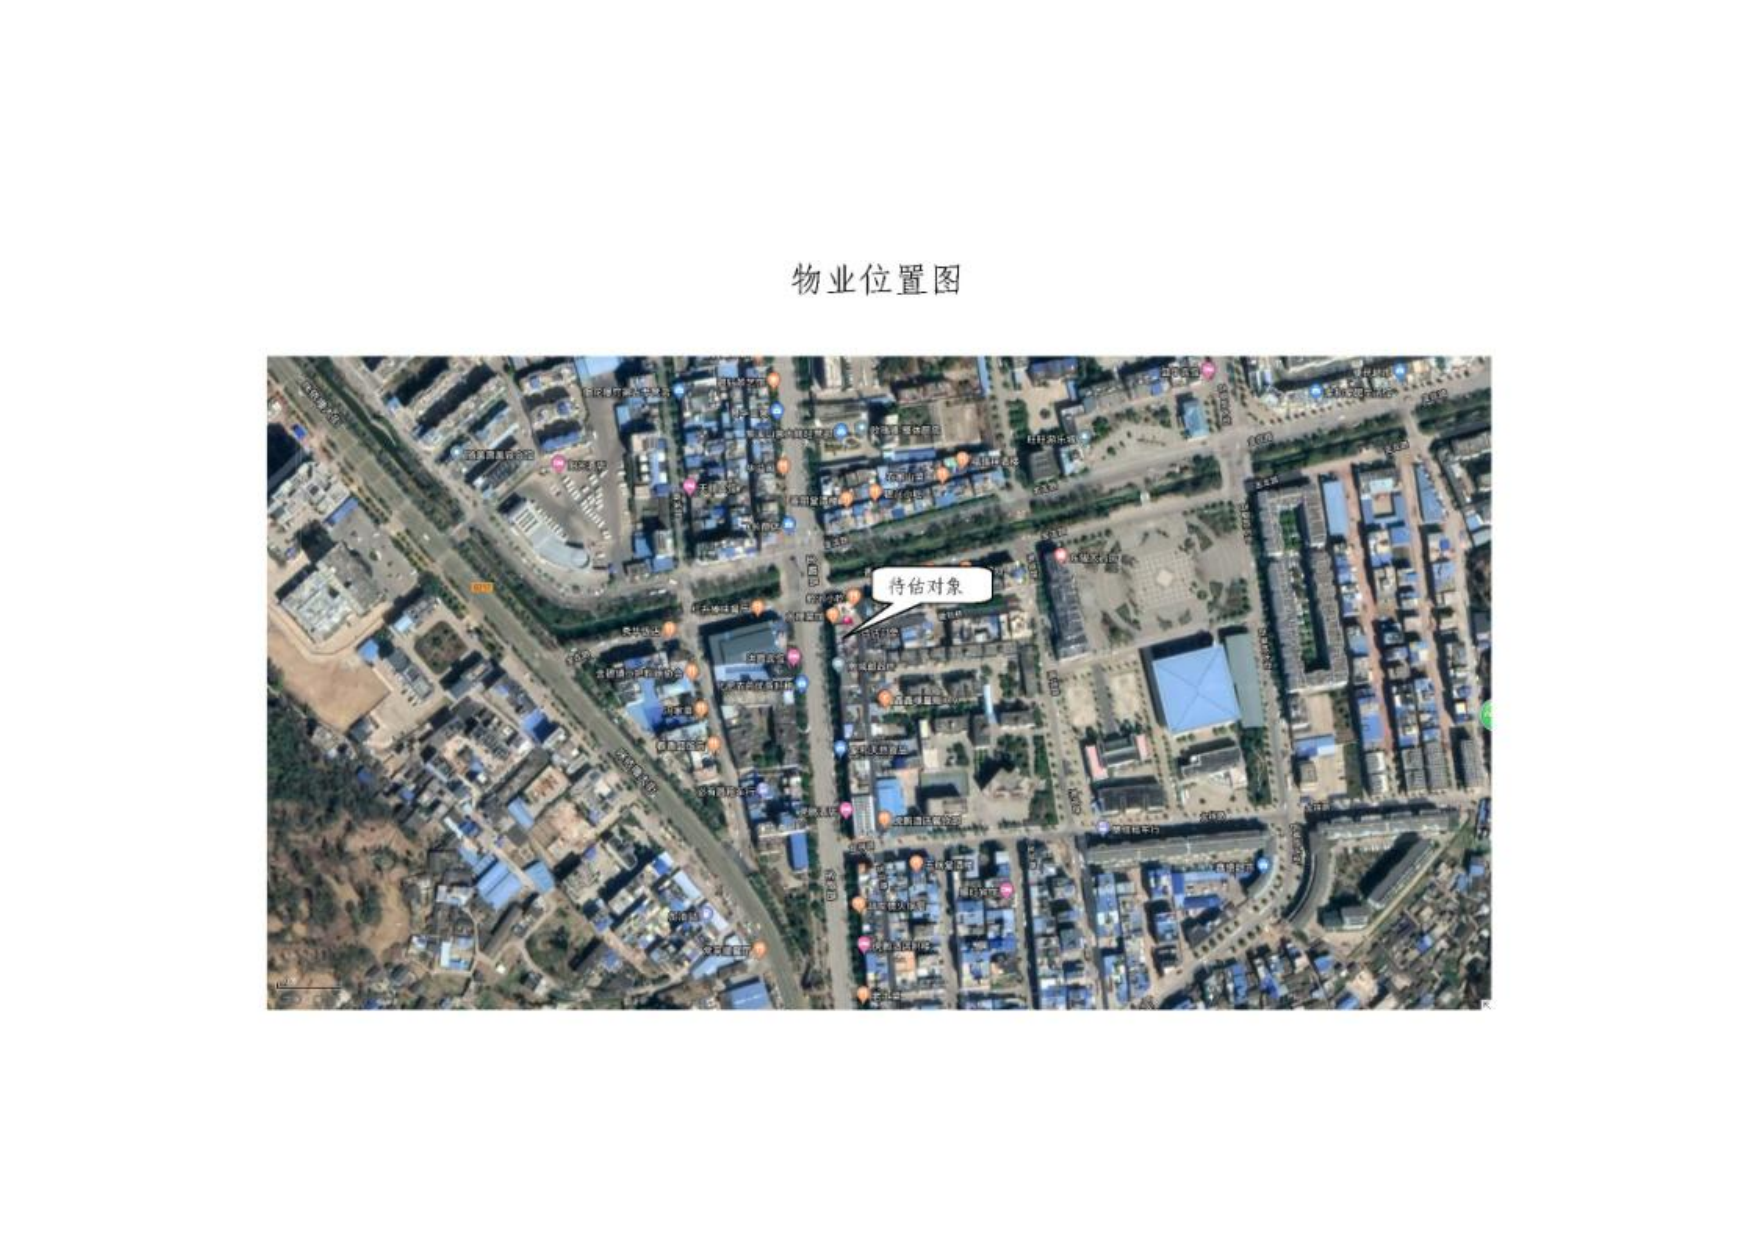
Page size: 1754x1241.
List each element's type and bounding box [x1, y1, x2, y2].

picture [208, 148, 1545, 1094]
